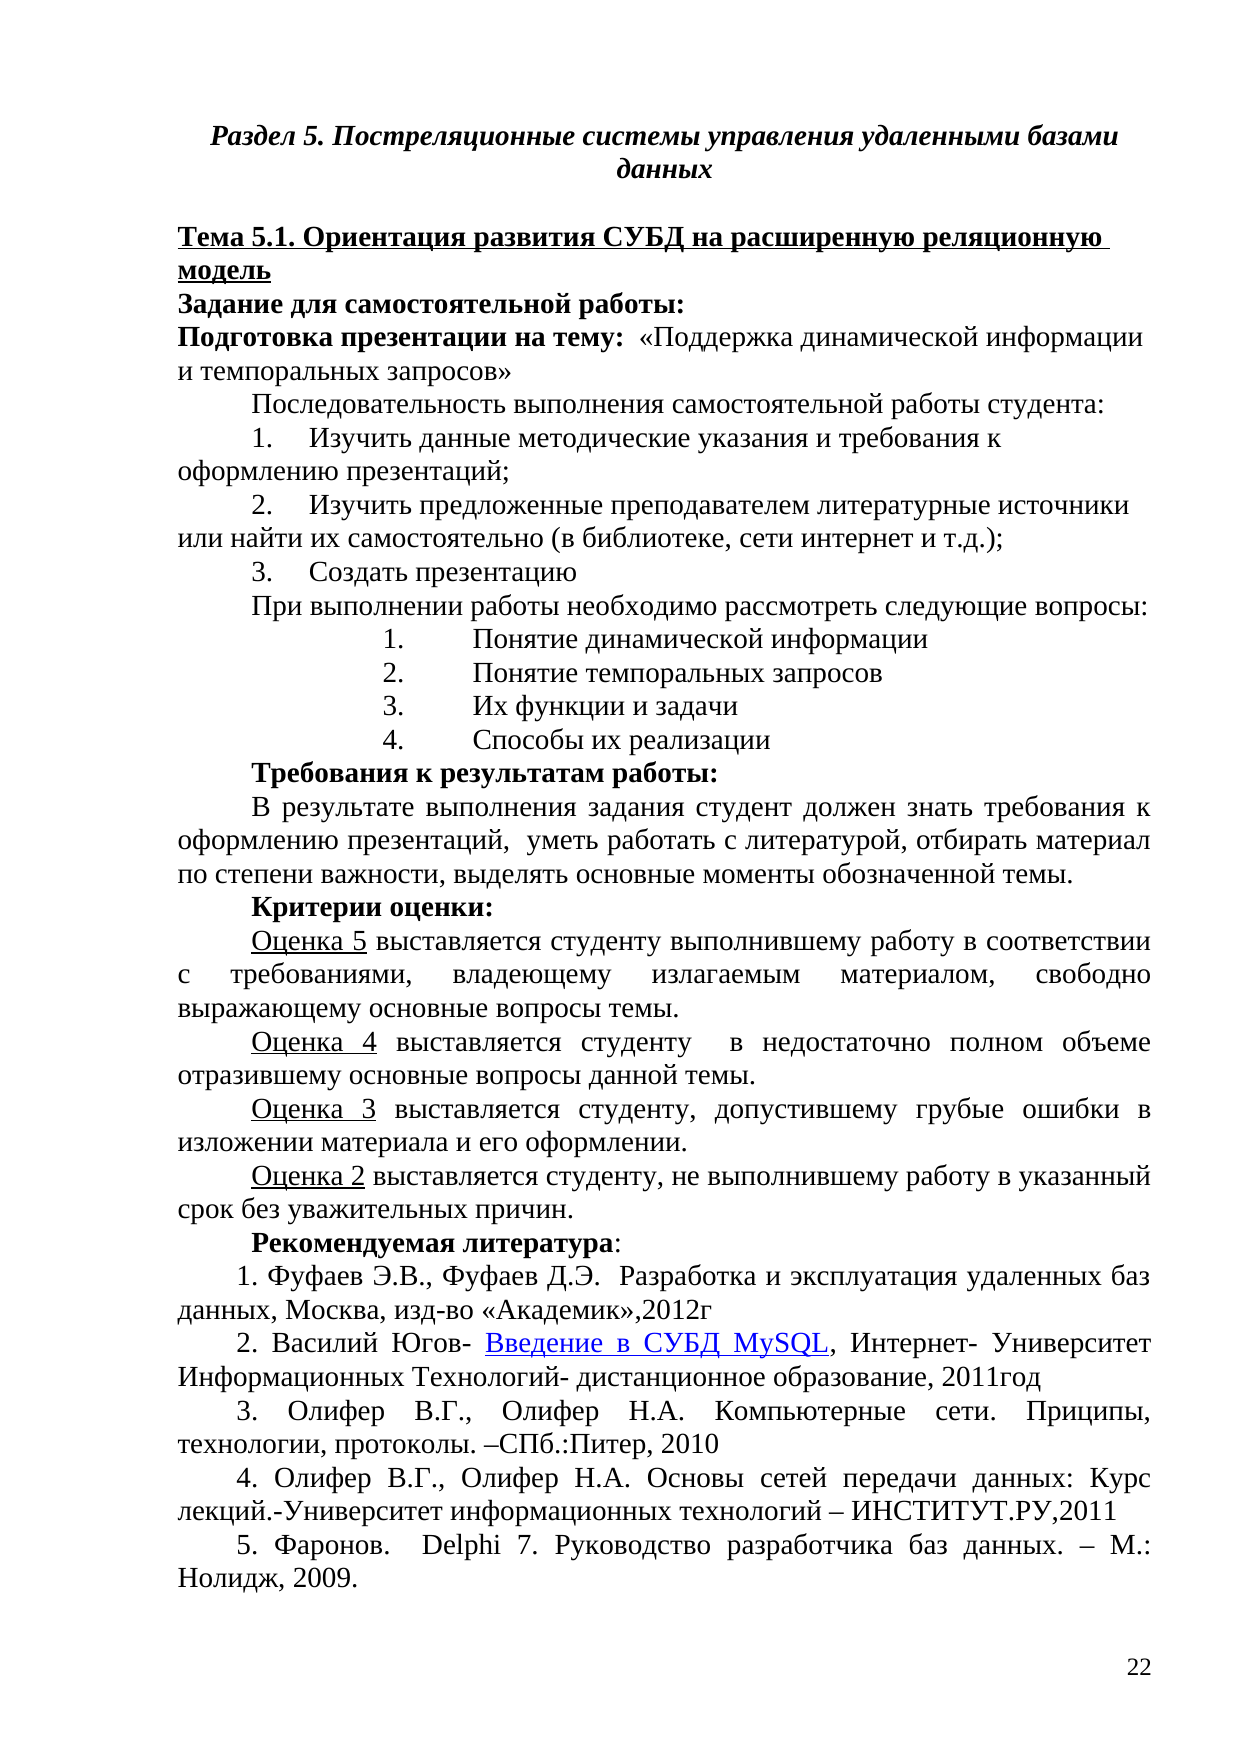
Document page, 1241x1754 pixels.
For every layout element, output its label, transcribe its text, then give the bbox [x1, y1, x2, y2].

list Понятие темпоральных запросов [308, 655, 1152, 688]
text 2. Василий Югов- Введение в СУБД MySQL, Интернет- Университет Информационных Технологий- дистанционное образование, 2011год [177, 1326, 1152, 1393]
text Оценка 4 выставляется студенту в недостаточно полном объеме отразившему основные вопросы данной темы. [177, 1024, 1152, 1091]
text Рекомендуемая литература: [177, 1225, 1152, 1258]
text Критерии оценки: [177, 889, 1152, 923]
text Оценка 3 выставляется студенту, допустившему грубые ошибки в изложении материала и его оформлении. [177, 1091, 1152, 1158]
text Оценка 5 выставляется студенту выполнившему работу в соответствии с требованиями, владеющему излагаемым материалом, свободно выражающему основные вопросы темы. [177, 923, 1152, 1024]
text Тема 5.1. Ориентация развития СУБД на расширенную реляционную модель [177, 219, 1152, 286]
text Требования к результатам работы: [177, 755, 1152, 789]
text При выполнении работы необходимо рассмотреть следующие вопросы: [177, 588, 1152, 621]
text Раздел 5. Постреляционные системы управления удаленными базами данных [177, 118, 1152, 185]
text 1. Фуфаев Э.В., Фуфаев Д.Э. Разработка и эксплуатация удаленных баз данных, Москва, изд-во «Академик»,2012г [177, 1258, 1152, 1326]
text 4. Олифер В.Г., Олифер Н.А. Основы сетей передачи данных: Курс лекций.-Университет информационных технологий – ИНСТИТУТ.РУ,2011 [177, 1460, 1152, 1527]
list Изучить предложенные преподавателем литературные источники или найти их самостоятельно (в библиотеке, сети интернет и т.д.); [177, 487, 1152, 554]
text Подготовка презентации на тему: «Поддержка динамической информации и темпоральных запросов» [177, 319, 1152, 386]
list Их функции и задачи [308, 688, 1152, 722]
text Задание для самостоятельной работы: [177, 286, 1152, 319]
list Понятие динамической информации [308, 621, 1152, 655]
text Последовательность выполнения самостоятельной работы студента: [177, 386, 1152, 420]
text В результате выполнения задания студент должен знать требования к оформлению презентаций, уметь работать с литературой, отбирать материал по степени важности, выделять основные моменты обозначенной темы. [177, 789, 1152, 889]
list Создать презентацию [177, 554, 1152, 588]
text Оценка 2 выставляется студенту, не выполнившему работу в указанный срок без уважительных причин. [177, 1158, 1152, 1225]
text 5. Фаронов. Delphi 7. Руководство разработчика баз данных. – М.: Нолидж, 2009. [177, 1527, 1152, 1594]
list Способы их реализации [308, 722, 1152, 755]
text 3. Олифер В.Г., Олифер Н.А. Компьютерные сети. Приципы, технологии, протоколы. –СПб.:Питер, 2010 [177, 1393, 1152, 1460]
list Изучить данные методические указания и требования к оформлению презентаций; [177, 420, 1152, 487]
